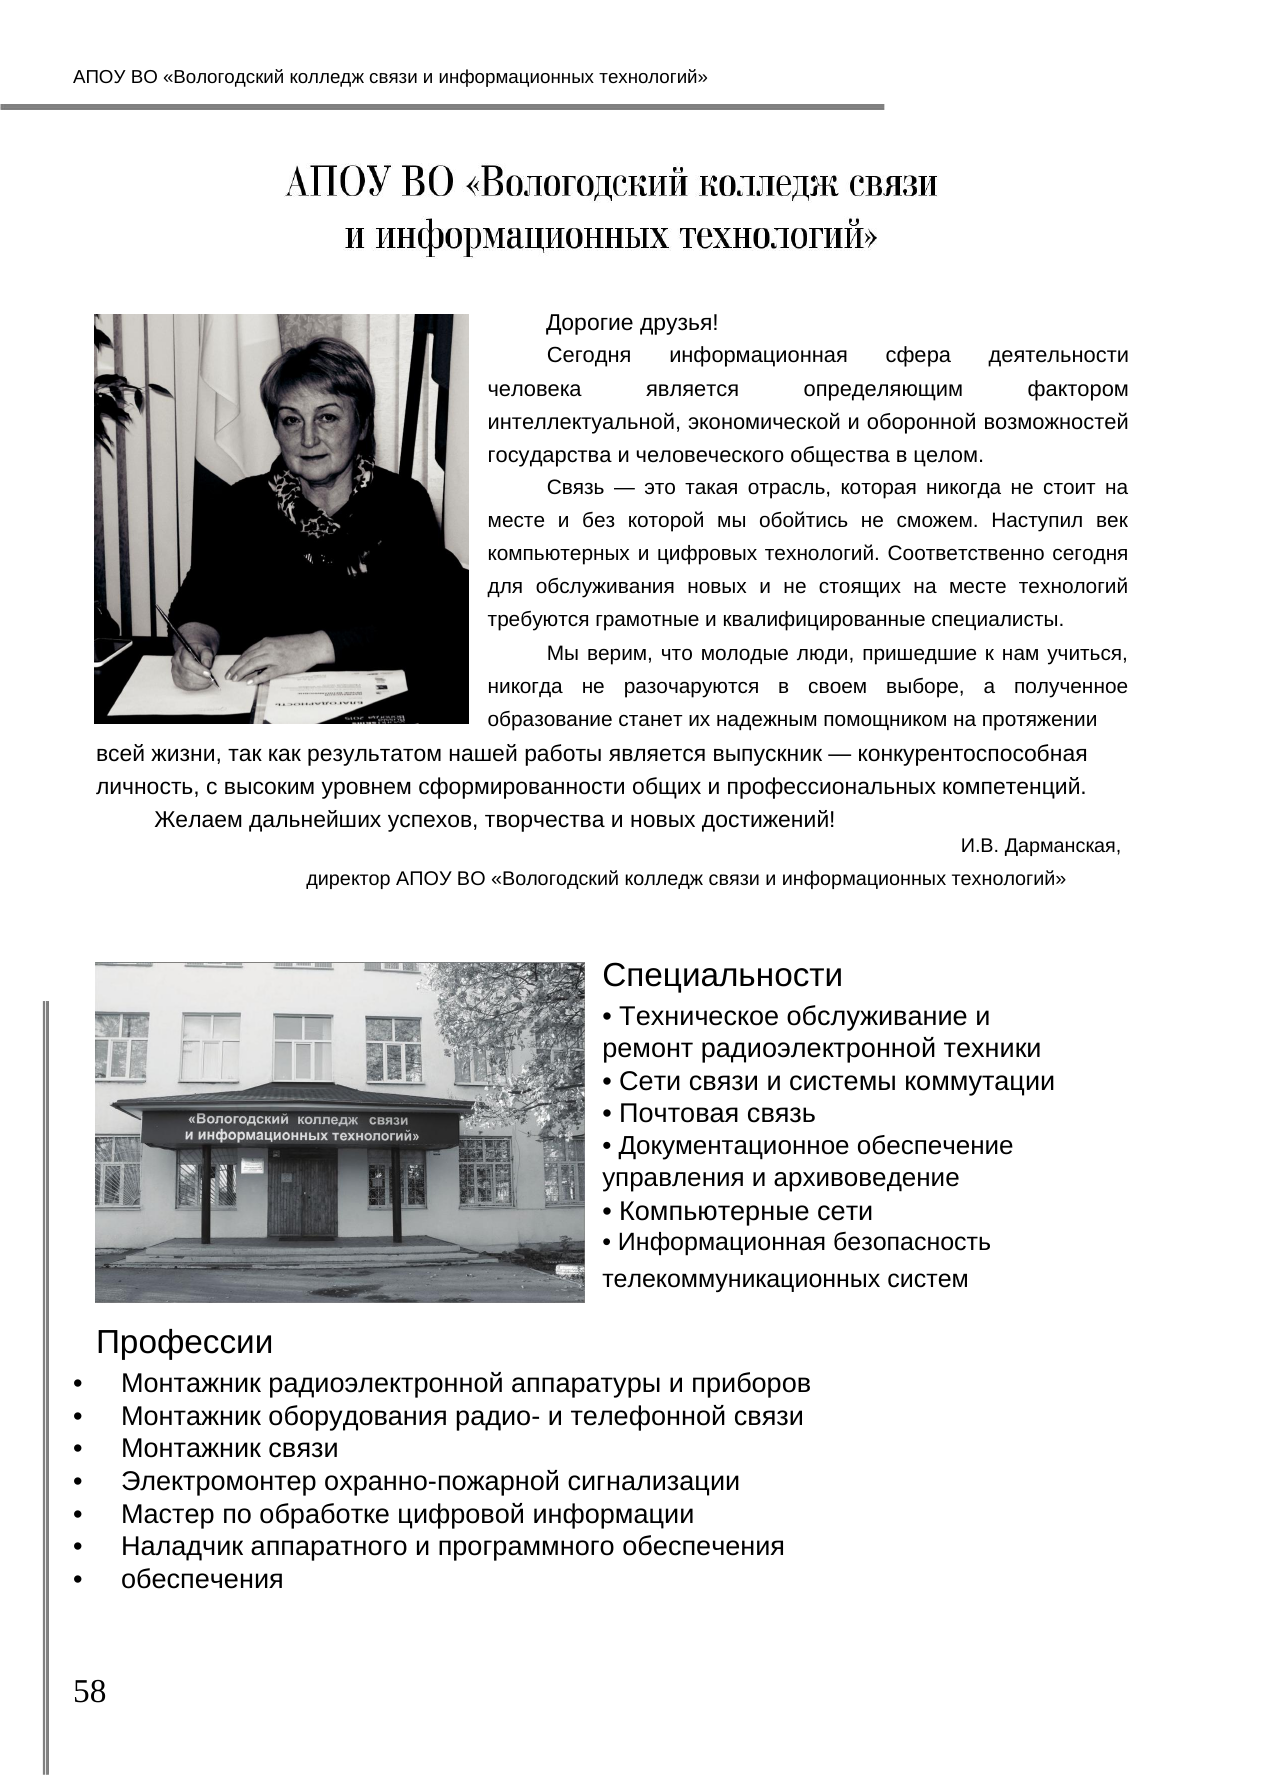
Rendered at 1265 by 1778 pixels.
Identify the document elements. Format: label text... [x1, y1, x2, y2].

list обеспечения [73, 1563, 1129, 1594]
picture [283, 163, 939, 203]
picture [0, 104, 885, 110]
text Желаем дальнейших успехов, творчества и новых достижений! [154, 806, 1129, 833]
picture [95, 962, 585, 1303]
list Электромонтер охранно-пожарной сигнализации [73, 1465, 1129, 1496]
text Сегодня информационная сфера деятельности человека является определяющим фактором интеллектуальной, экономической и оборонной возможностей государства и человеческого общества в целом. [487, 342, 1129, 467]
text всей жизни, так как результатом нашей работы является выпускник — конкурентоспособная личность, с высоким уровнем сформированности общих и профессиональных компетенций. [96, 740, 1129, 799]
list Наладчик аппаратного и программного обеспечения [73, 1530, 1129, 1561]
picture [94, 314, 469, 724]
text • Информационная безопасность телекоммуникационных систем [602, 1227, 1006, 1293]
list Монтажник оборудования радио- и телефонной связи [73, 1400, 1129, 1431]
text Дорогие друзья! [546, 309, 1129, 335]
picture [42, 1001, 49, 1775]
text • Почтовая связь [602, 1097, 1129, 1129]
text Специальности [602, 955, 1129, 993]
text • Компьютерные сети [602, 1194, 1129, 1226]
text АПОУ ВО «Вологодский колледж связи и информационных технологий» [73, 66, 1129, 88]
picture [343, 216, 879, 259]
text Мы верим, что молодые люди, пришедшие к нам учиться, никогда не разочаруются в своем выборе, а полученное образование станет их надежным помощником на протяжении [487, 641, 1129, 731]
list Мастер по обработке цифровой информации [73, 1498, 1129, 1529]
text • Документационное обеспечение управления и архивоведение [602, 1130, 1019, 1192]
text 58 [73, 1671, 1129, 1709]
text • Техническое обслуживание и ремонт радиоэлектронной техники [602, 1000, 1069, 1063]
list Монтажник связи [73, 1432, 1129, 1464]
text Связь — это такая отрасль, которая никогда не стоит на месте и без которой мы обойтись не сможем. Наступил век компьютерных и цифровых технологий. Соответственно сегодня для обслуживания новых и не стоящих на месте технологий требуются грамотные и квалифицированные специалисты. [487, 475, 1129, 631]
text • Сети связи и системы коммутации [602, 1065, 1129, 1096]
text И.В. Дарманская, директор АПОУ ВО «Вологодский колледж связи и информационных технологий» [306, 834, 1129, 889]
text Профессии [96, 1322, 1129, 1361]
list Монтажник радиоэлектронной аппаратуры и приборов [73, 1367, 1129, 1398]
